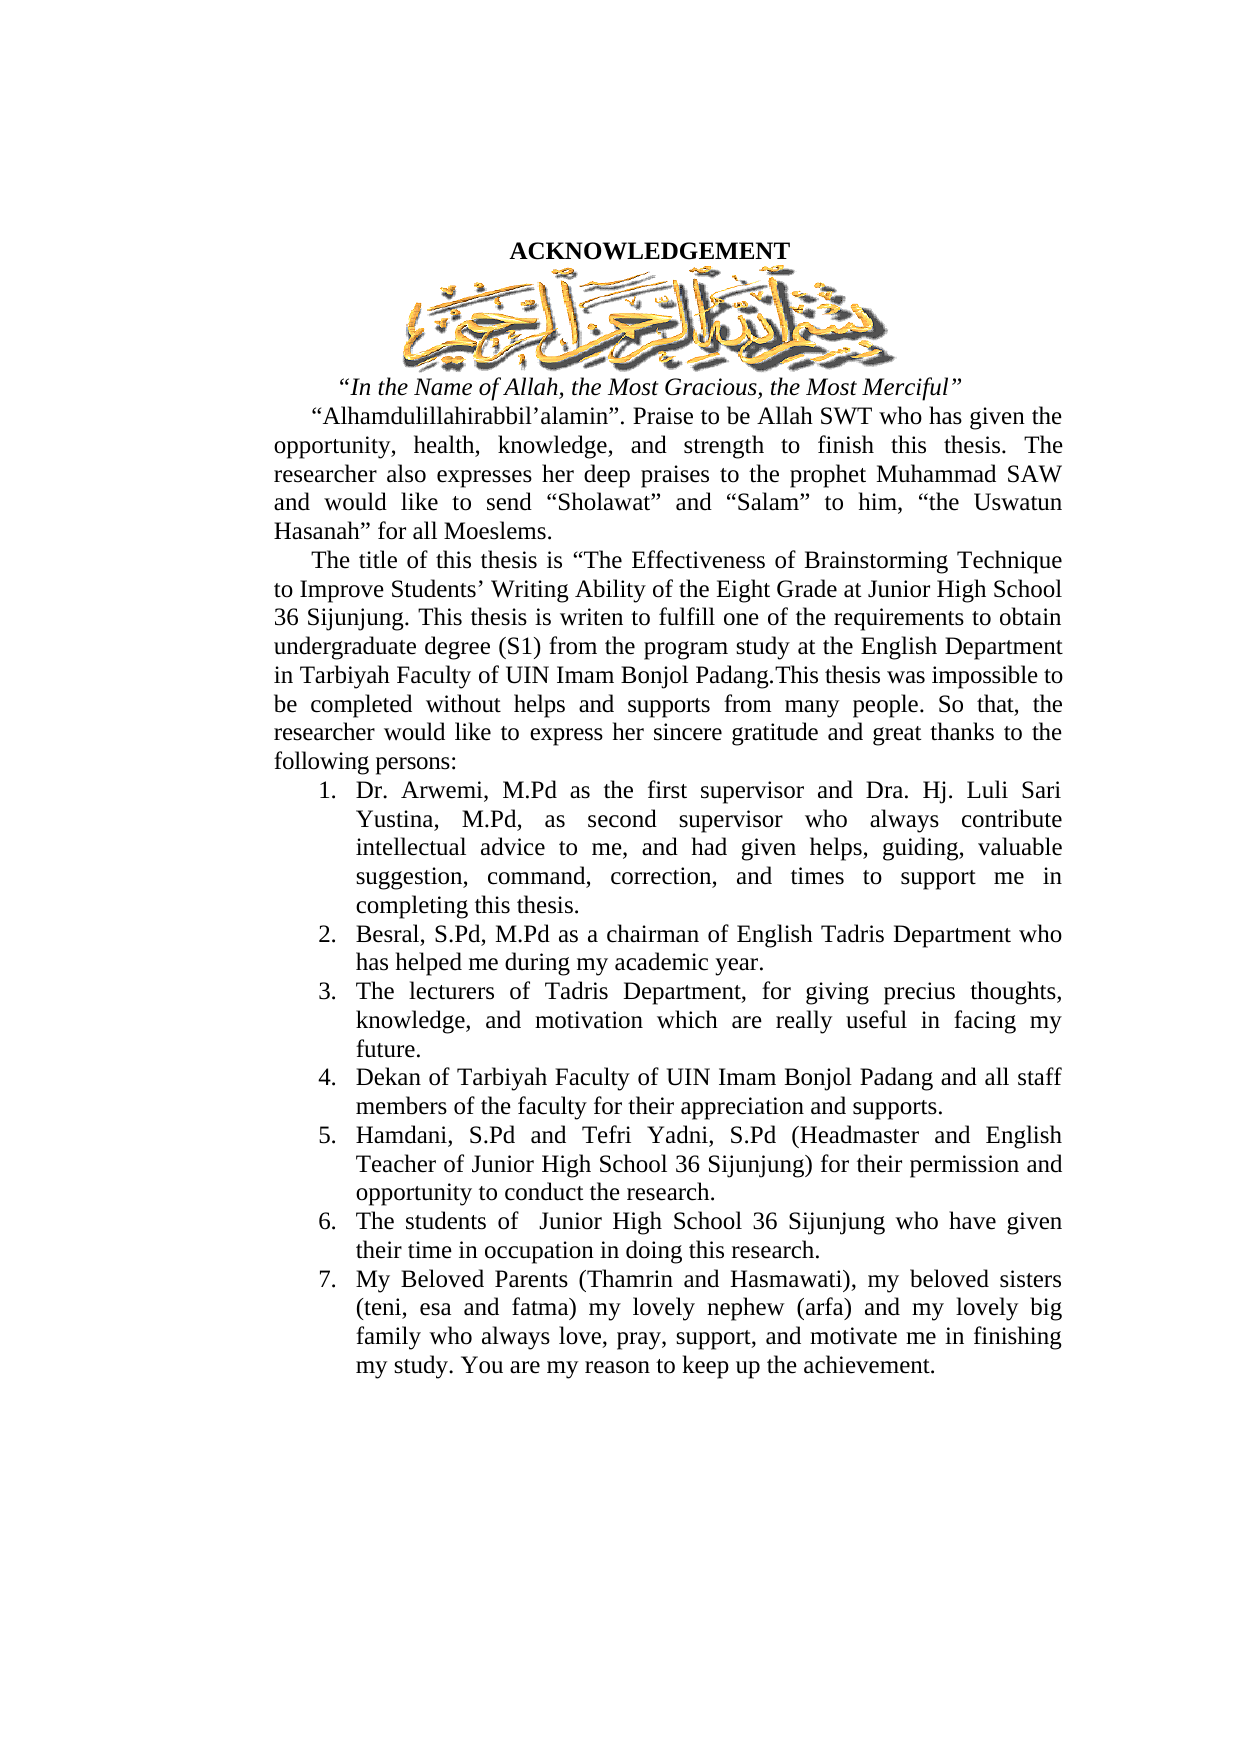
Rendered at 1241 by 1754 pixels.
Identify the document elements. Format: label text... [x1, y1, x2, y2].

text “In the Name of Allah, the Most Gracious, the Most Merciful” [236, 372, 1063, 401]
list The lecturers of Tadris Department, for giving precius thoughts, knowledge, and motivation which are really useful in facing my future. [318, 976, 1063, 1062]
list Besral, S.Pd, M.Pd as a chairman of English Tadris Department who has helped me during my academic year. [318, 919, 1063, 976]
text “Alhamdulillahirabbil’alamin”. Praise to be Allah SWT who has given the opportunity, health, knowledge, and strength to finish this thesis. The researcher also expresses her deep praises to the prophet Muhammad SAW and would like to send “Sholawat” and “Salam” to him, “the Uswatun Hasanah” for all Moeslems. [274, 401, 1063, 545]
list Hamdani, S.Pd and Tefri Yadni, S.Pd (Headmaster and English Teacher of Junior High School 36 Sijunjung) for their permission and opportunity to conduct the research. [318, 1120, 1063, 1206]
text The title of this thesis is “The Effectiveness of Brainstorming Technique to Improve Students’ Writing Ability of the Eight Grade at Junior High School 36 Sijunjung. This thesis is writen to fulfill one of the requirements to obtain undergraduate degree (S1) from the program study at the English Department in Tarbiyah Faculty of UIN Imam Bonjol Padang.This thesis was impossible to be completed without helps and supports from many people. So that, the researcher would like to express her sincere gratitude and great thanks to the following persons: [274, 545, 1063, 775]
picture [402, 265, 897, 373]
list Dekan of Tarbiyah Faculty of UIN Imam Bonjol Padang and all staff members of the faculty for their appreciation and supports. [318, 1062, 1063, 1120]
text ACKNOWLEDGEMENT [236, 236, 1063, 265]
list The students of Junior High School 36 Sijunjung who have given their time in occupation in doing this research. [318, 1206, 1063, 1264]
list My Beloved Parents (Thamrin and Hasmawati), my beloved sisters (teni, esa and fatma) my lovely nephew (arfa) and my lovely big family who always love, pray, support, and motivate me in finishing my study. You are my reason to keep up the achievement. [318, 1264, 1063, 1379]
list Dr. Arwemi, M.Pd as the first supervisor and Dra. Hj. Luli Sari Yustina, M.Pd, as second supervisor who always contribute intellectual advice to me, and had given helps, guiding, valuable suggestion, command, correction, and times to support me in completing this thesis. [318, 775, 1063, 919]
